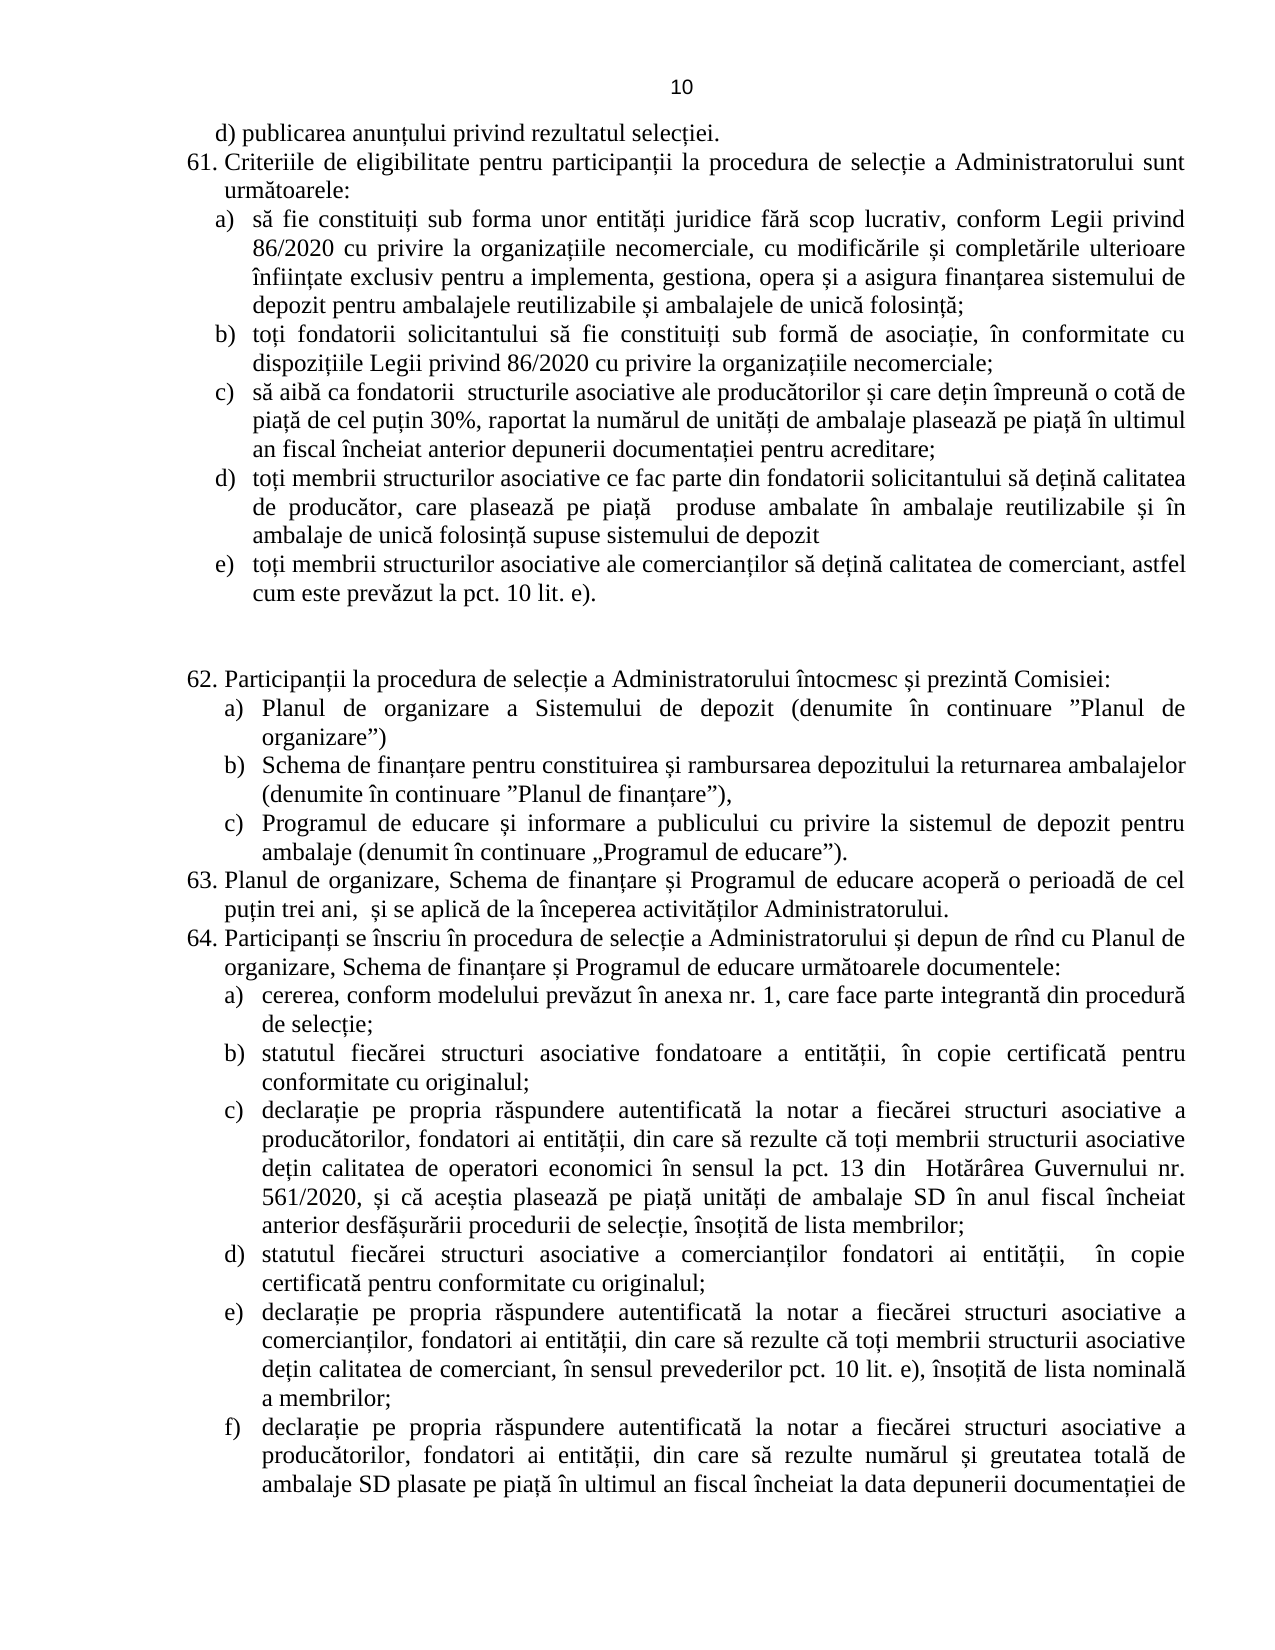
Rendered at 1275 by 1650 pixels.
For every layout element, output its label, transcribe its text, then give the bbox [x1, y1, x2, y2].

list d) publicarea anunțului privind rezultatul selecției. [215, 118, 1186, 147]
list să fie constituiți sub forma unor entități juridice fără scop lucrativ, conform Legii privind 86/2020 cu privire la organizațiile necomerciale, cu modificările și completările ulterioare înființate exclusiv pentru a implementa, gestiona, opera și a asigura finanțarea sistemului de depozit pentru ambalajele reutilizabile și ambalajele de unică folosință; [215, 204, 1186, 319]
list toți fondatorii solicitantului să fie constituiți sub formă de asociație, în conformitate cu dispozițiile Legii privind 86/2020 cu privire la organizațiile necomerciale; [215, 319, 1186, 377]
list Planul de organizare a Sistemului de depozit (denumite în continuare ”Planul de organizare”) [224, 693, 1186, 751]
list toți membrii structurilor asociative ce fac parte din fondatorii solicitantului să dețină calitatea de producător, care plasează pe piață produse ambalate în ambalaje reutilizabile și în ambalaje de unică folosință supuse sistemului de depozit [215, 463, 1186, 549]
list toți membrii structurilor asociative ale comercianților să dețină calitatea de comerciant, astfel cum este prevăzut la pct. 10 lit. e). [215, 549, 1186, 607]
list Schema de finanțare pentru constituirea și rambursarea depozitului la returnarea ambalajelor (denumite în continuare ”Planul de finanțare”), [224, 751, 1186, 808]
list statutul fiecărei structuri asociative a comercianților fondatori ai entității, în copie certificată pentru conformitate cu originalul; [224, 1239, 1186, 1297]
list Programul de educare și informare a publicului cu privire la sistemul de depozit pentru ambalaje (denumit în continuare „Programul de educare”). [224, 808, 1186, 866]
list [224, 1412, 1186, 1498]
list declarație pe propria răspundere autentificată la notar a fiecărei structuri asociative a comercianților, fondatori ai entității, din care să rezulte că toți membrii structurii asociative dețin calitatea de comerciant, în sensul prevederilor pct. 10 lit. e), însoțită de lista nominală a membrilor; [224, 1297, 1186, 1412]
list Participanți se înscriu în procedura de selecție a Administratorului și depun de rînd cu Planul de organizare, Schema de finanțare și Programul de educare următoarele documentele: [187, 923, 1186, 981]
list Planul de organizare, Schema de finanțare și Programul de educare acoperă o perioadă de cel puțin trei ani, și se aplică de la începerea activităților Administratorului. [187, 866, 1186, 923]
list statutul fiecărei structuri asociative fondatoare a entității, în copie certificată pentru conformitate cu originalul; [224, 1038, 1186, 1096]
list Criteriile de eligibilitate pentru participanții la procedura de selecție a Administratorului sunt următoarele: [187, 147, 1186, 204]
list Participanții la procedura de selecție a Administratorului întocmesc și prezintă Comisiei: [187, 664, 1186, 693]
list să aibă ca fondatorii structurile asociative ale producătorilor și care dețin împreună o cotă de piață de cel puțin 30%, raportat la numărul de unități de ambalaje plasează pe piață în ultimul an fiscal încheiat anterior depunerii documentației pentru acreditare; [215, 377, 1186, 463]
list declarație pe propria răspundere autentificată la notar a fiecărei structuri asociative a producătorilor, fondatori ai entității, din care să rezulte că toți membrii structurii asociative dețin calitatea de operatori economici în sensul la pct. 13 din Hotărârea Guvernului nr. 561/2020, și că aceștia plasează pe piață unități de ambalaje SD în anul fiscal încheiat anterior desfășurării procedurii de selecție, însoțită de lista membrilor; [224, 1096, 1186, 1239]
list cererea, conform modelului prevăzut în anexa nr. 1, care face parte integrantă din procedură de selecție; [224, 981, 1186, 1038]
